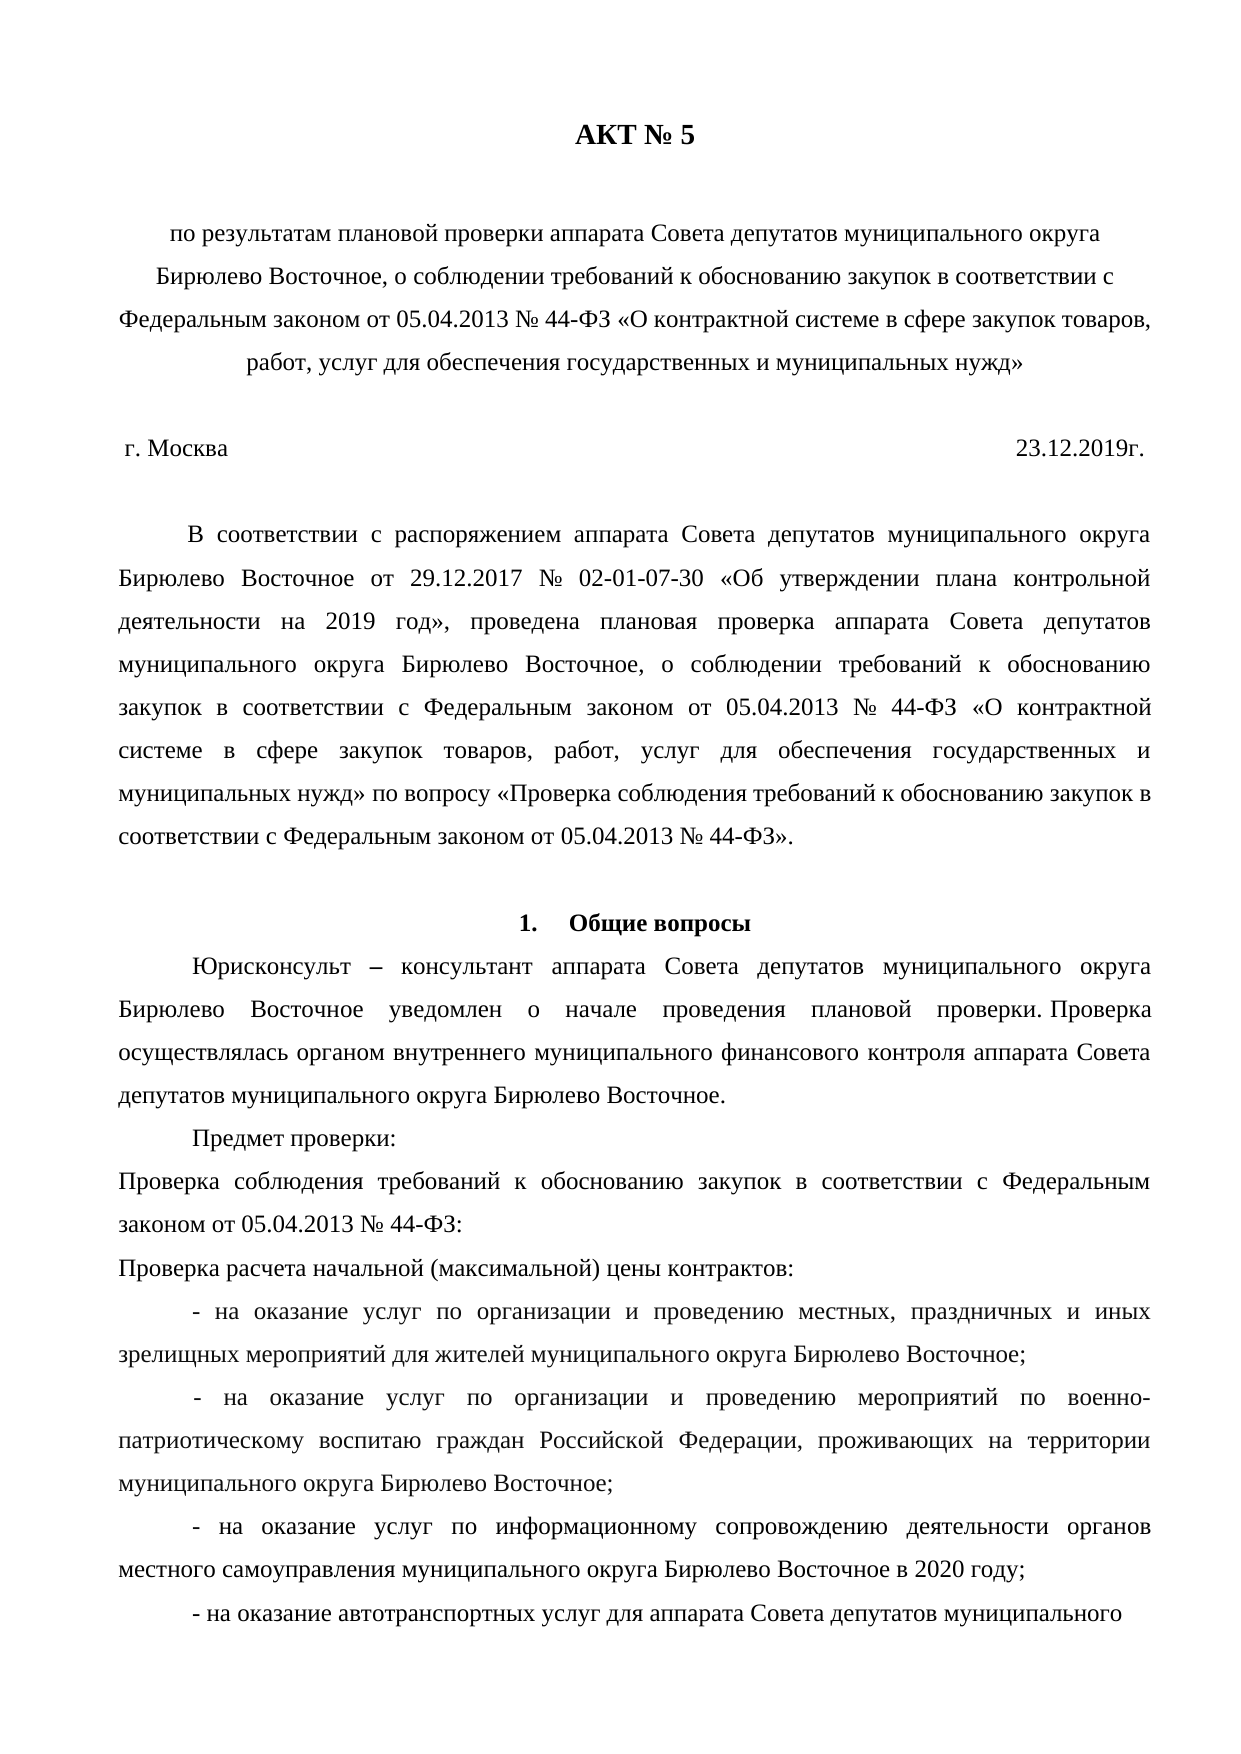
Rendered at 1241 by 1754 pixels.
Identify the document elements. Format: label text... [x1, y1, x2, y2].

text - на оказание услуг по организации и проведению местных, праздничных и иных зрелищных мероприятий для жителей муниципального округа Бирюлево Восточное; [118, 1296, 1152, 1368]
text г. Москва 23.12.2019г. [118, 433, 1152, 462]
text Юрисконсульт – консультант аппарата Совета депутатов муниципального округа Бирюлево Восточное уведомлен о начале проведения плановой проверки. Проверка осуществлялась органом внутреннего муниципального финансового контроля аппарата Совета депутатов муниципального округа Бирюлево Восточное. [118, 951, 1152, 1109]
text - на оказание услуг по организации и проведению мероприятий по военно- патриотическому воспитаю граждан Российской Федерации, проживающих на территории муниципального округа Бирюлево Восточное; [118, 1382, 1152, 1497]
text Проверка расчета начальной (максимальной) цены контрактов: [118, 1253, 1152, 1281]
text Предмет проверки: [118, 1123, 1152, 1152]
text - на оказание услуг по информационному сопровождению деятельности органов местного самоуправления муниципального округа Бирюлево Восточное в 2020 году; [118, 1511, 1152, 1583]
text В соответствии с распоряжением аппарата Совета депутатов муниципального округа Бирюлево Восточное от 29.12.2017 № 02-01-07-30 «Об утверждении плана контрольной деятельности на 2019 год», проведена плановая проверка аппарата Совета депутатов муниципального округа Бирюлево Восточное, о соблюдении требований к обоснованию закупок в соответствии с Федеральным законом от 05.04.2013 № 44-ФЗ «О контрактной системе в сфере закупок товаров, работ, услуг для обеспечения государственных и муниципальных нужд» по вопросу «Проверка соблюдения требований к обоснованию закупок в соответствии с Федеральным законом от 05.04.2013 № 44-ФЗ». [118, 519, 1152, 850]
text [118, 1598, 1152, 1626]
text 1. Общие вопросы [118, 908, 1152, 936]
text по результатам плановой проверки аппарата Совета депутатов муниципального округа Бирюлево Восточное, о соблюдении требований к обоснованию закупок в соответствии с Федеральным законом от 05.04.2013 № 44-ФЗ «О контрактной системе в сфере закупок товаров, работ, услуг для обеспечения государственных и муниципальных нужд» [118, 218, 1152, 376]
text Проверка соблюдения требований к обоснованию закупок в соответствии с Федеральным законом от 05.04.2013 № 44-ФЗ: [118, 1166, 1152, 1238]
text АКТ № 5 [118, 117, 1152, 151]
